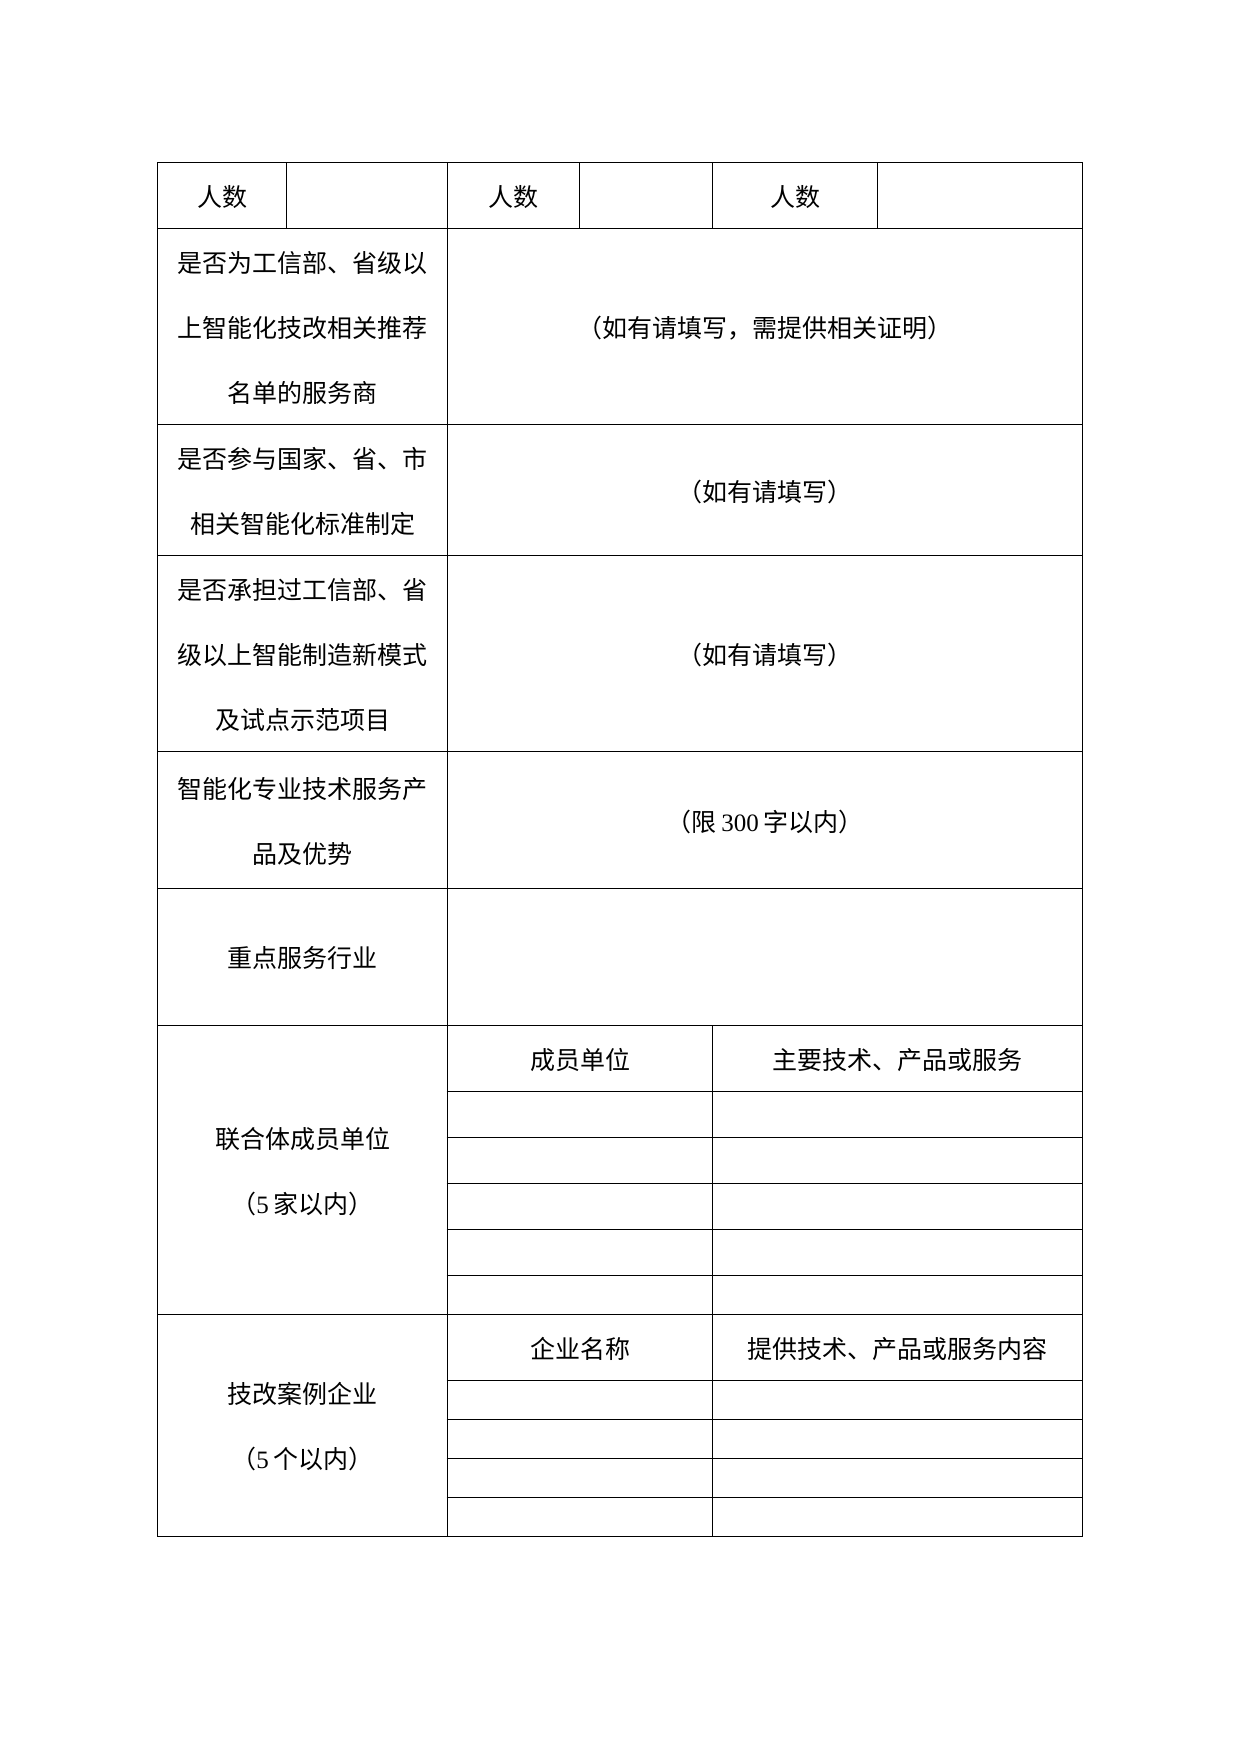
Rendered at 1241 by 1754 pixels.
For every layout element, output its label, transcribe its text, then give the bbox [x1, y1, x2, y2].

table_cell 中级职称人数 [448, 163, 579, 228]
table_cell 高级职称 人数 [713, 163, 877, 228]
table_cell [713, 1184, 1082, 1229]
table_cell [713, 1459, 1082, 1497]
table_cell 技改案例企业 （5个以内） [158, 1315, 447, 1536]
table_cell [448, 889, 1082, 1025]
table_cell [448, 1276, 712, 1314]
table_cell [448, 1138, 712, 1183]
table_cell [448, 1420, 712, 1458]
table_cell [448, 1092, 712, 1137]
table_cell [580, 163, 712, 228]
table_cell 成员单位 [448, 1026, 712, 1091]
table_cell [713, 1092, 1082, 1137]
table_cell [713, 1420, 1082, 1458]
table_cell 常驻温州人数 [158, 163, 286, 228]
table_cell [448, 1498, 712, 1536]
table_cell 企业名称 [448, 1315, 712, 1380]
table_cell 是否为工信部、省级以上智能化技改相关推荐名单的服务商 [158, 229, 447, 424]
table_cell 联合体成员单位 （5家以内） [158, 1026, 447, 1314]
table_cell 主要技术、产品或服务 [713, 1026, 1082, 1091]
table_cell （如有请填写） [448, 425, 1082, 555]
table_cell [713, 1381, 1082, 1419]
table_cell 智能化专业技术服务产品及优势 [158, 752, 447, 888]
table_cell [448, 1184, 712, 1229]
table_cell [713, 1230, 1082, 1275]
table_cell 是否参与国家、省、市相关智能化标准制定 [158, 425, 447, 555]
table_cell [713, 1276, 1082, 1314]
table_cell （限300字以内） [448, 752, 1082, 888]
table_cell （如有请填写） [448, 556, 1082, 751]
table_cell [448, 1230, 712, 1275]
table_cell [287, 163, 447, 228]
table_cell [878, 163, 1082, 228]
table_cell 重点服务行业 [158, 889, 447, 1025]
table_cell （如有请填写，需提供相关证明） [448, 229, 1082, 424]
table_cell [448, 1381, 712, 1419]
table_cell 提供技术、产品或服务内容 [713, 1315, 1082, 1380]
table_cell 是否承担过工信部、省级以上智能制造新模式及试点示范项目 [158, 556, 447, 751]
table_cell [713, 1138, 1082, 1183]
table_cell [448, 1459, 712, 1497]
table_cell [713, 1498, 1082, 1536]
